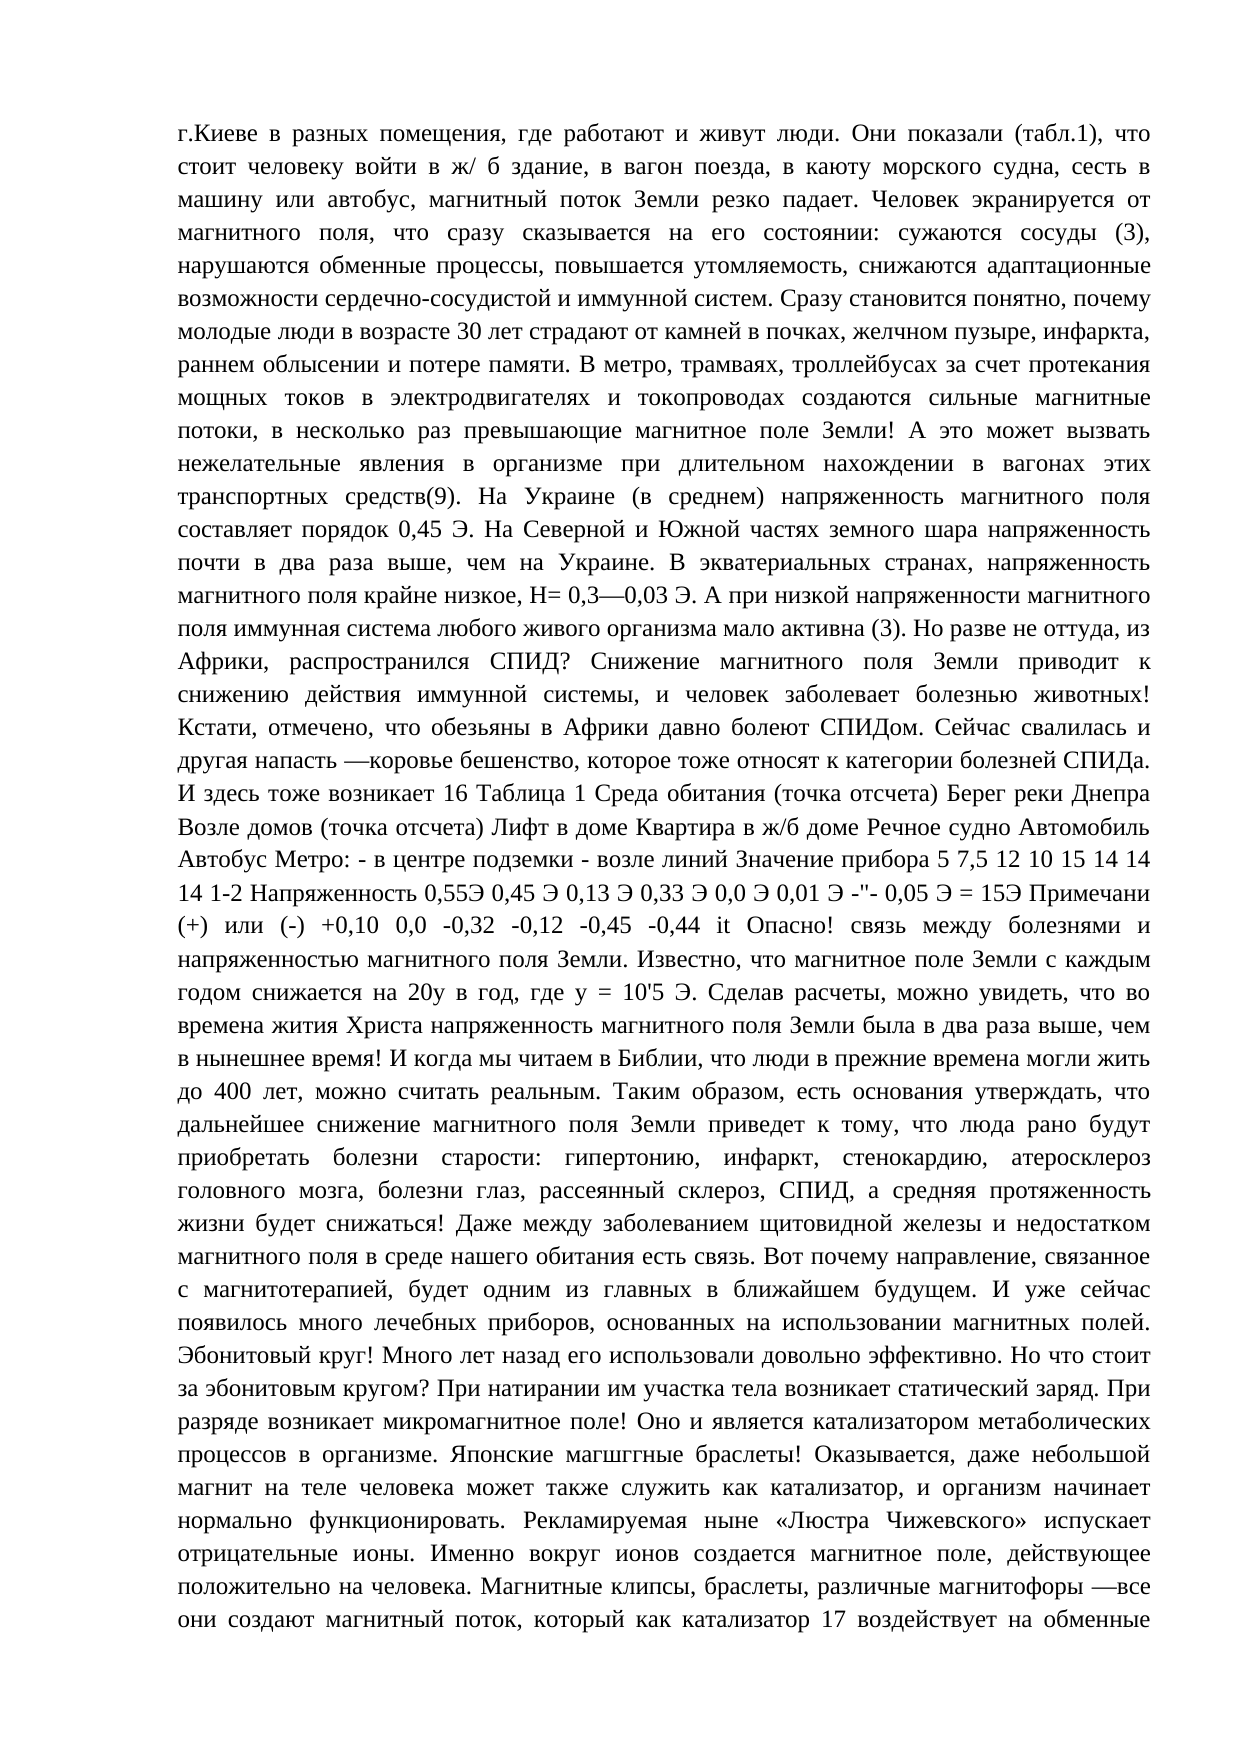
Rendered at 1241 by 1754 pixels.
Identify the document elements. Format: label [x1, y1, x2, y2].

text [177, 118, 1152, 1633]
